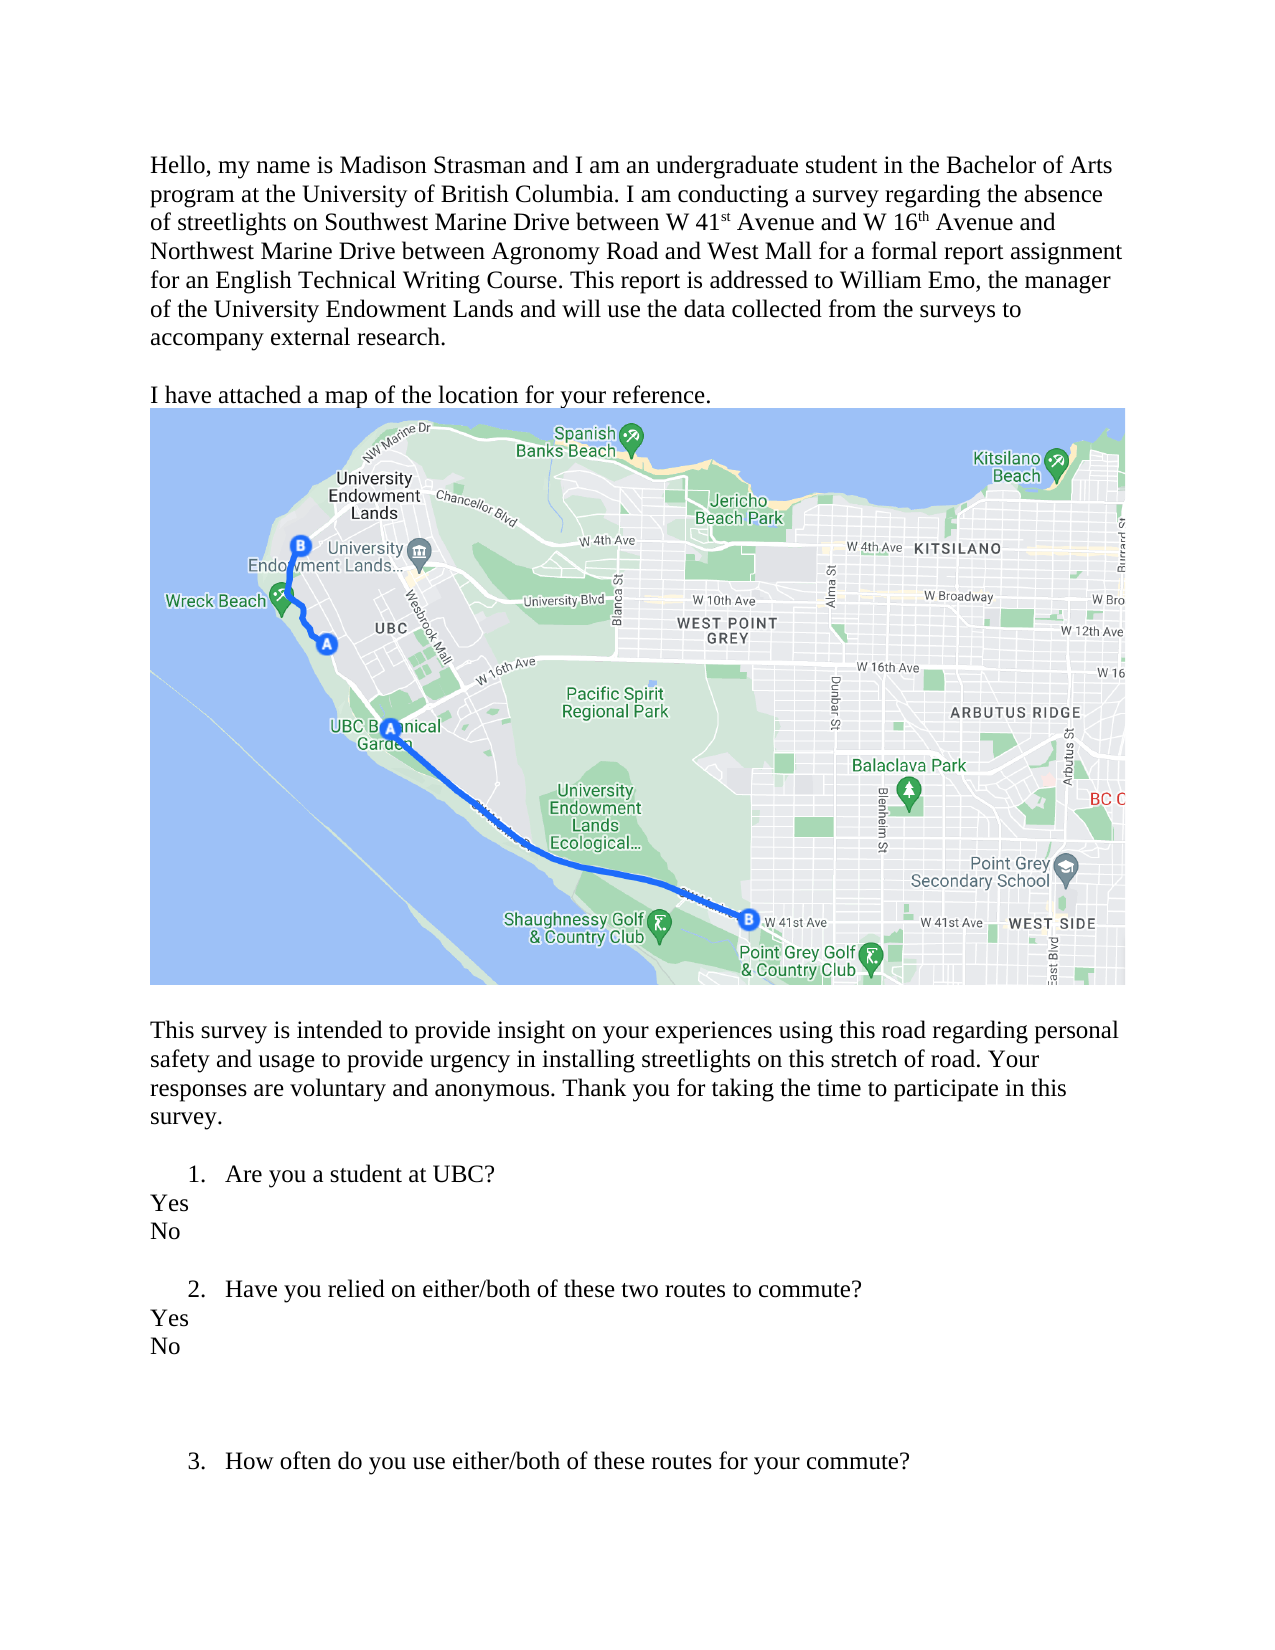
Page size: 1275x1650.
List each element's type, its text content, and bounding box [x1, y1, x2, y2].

picture [150, 408, 1125, 985]
text Yes [150, 1303, 1125, 1331]
text Yes [150, 1188, 1125, 1216]
text No [150, 1331, 1125, 1360]
list Have you relied on either/both of these two routes to commute? [187, 1274, 1125, 1303]
text No [150, 1216, 1125, 1245]
text I have attached a map of the location for your reference. [150, 380, 1125, 408]
list How often do you use either/both of these routes for your commute? [187, 1446, 1125, 1475]
text Hello, my name is Madison Strasman and I am an undergraduate student in the Bachelor of Arts program at the University of British Columbia. I am conducting a survey regarding the absence of streetlights on Southwest Marine Drive between W 41st Avenue and W 16th Avenue and Northwest Marine Drive between Agronomy Road and West Mall for a formal report assignment for an English Technical Writing Course. This report is addressed to William Emo, the manager of the University Endowment Lands and will use the data collected from the surveys to accompany external research. [150, 150, 1125, 351]
text This survey is intended to provide insight on your experiences using this road regarding personal safety and usage to provide urgency in installing streetlights on this stretch of road. Your responses are voluntary and anonymous. Thank you for taking the time to participate in this survey. [150, 1015, 1125, 1130]
list Are you a student at UBC? [187, 1159, 1125, 1188]
